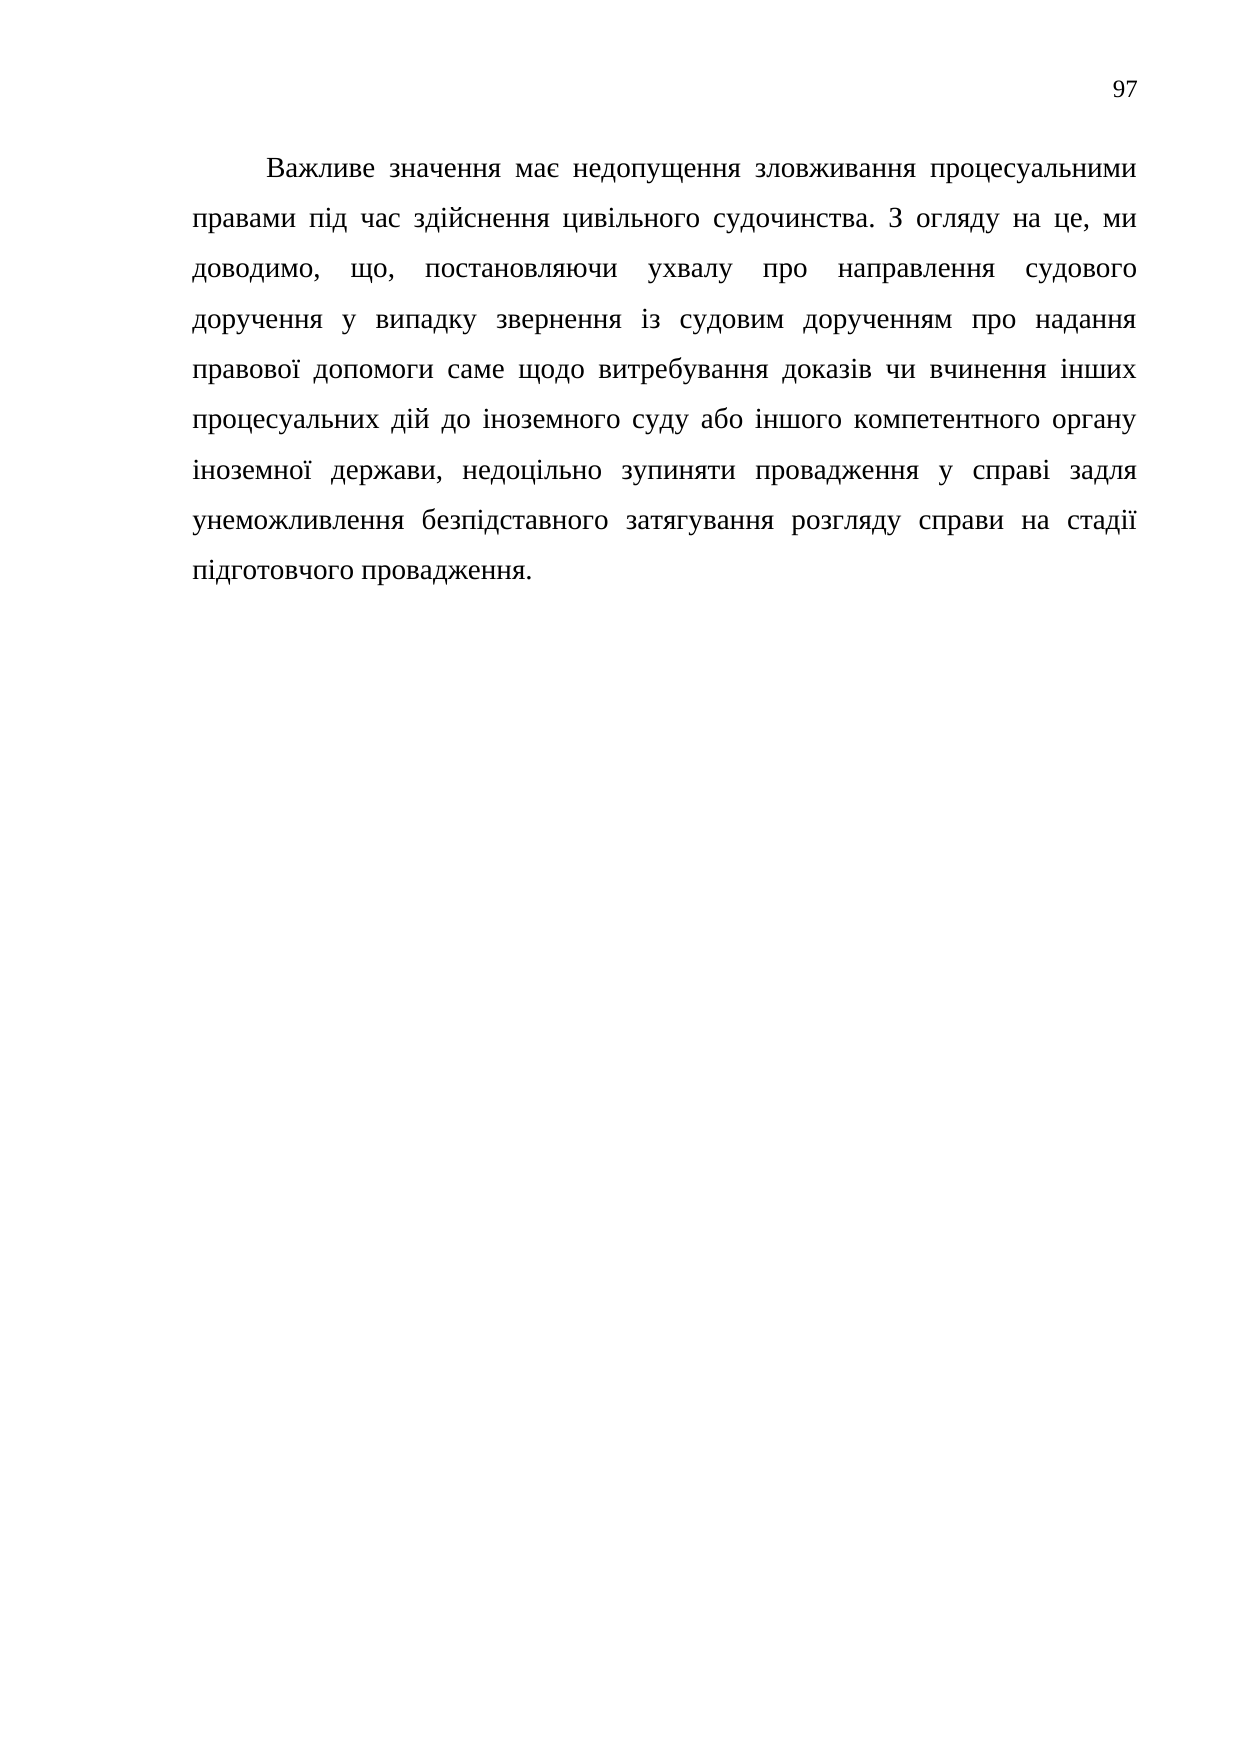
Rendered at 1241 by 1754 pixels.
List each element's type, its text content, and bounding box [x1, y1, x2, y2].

text Важливе значення має недопущення зловживання процесуальними правами під час здійснення цивільного судочинства. З огляду на це, ми доводимо, що, постановляючи ухвалу про направлення судового доручення у випадку звернення із судовим дорученням про надання правової допомоги саме щодо витребування доказів чи вчинення інших процесуальних дій до іноземного суду або іншого компетентного органу іноземної держави, недоцільно зупиняти провадження у справі задля унеможливлення безпідставного затягування розгляду справи на стадії підготовчого провадження. [192, 150, 1138, 586]
